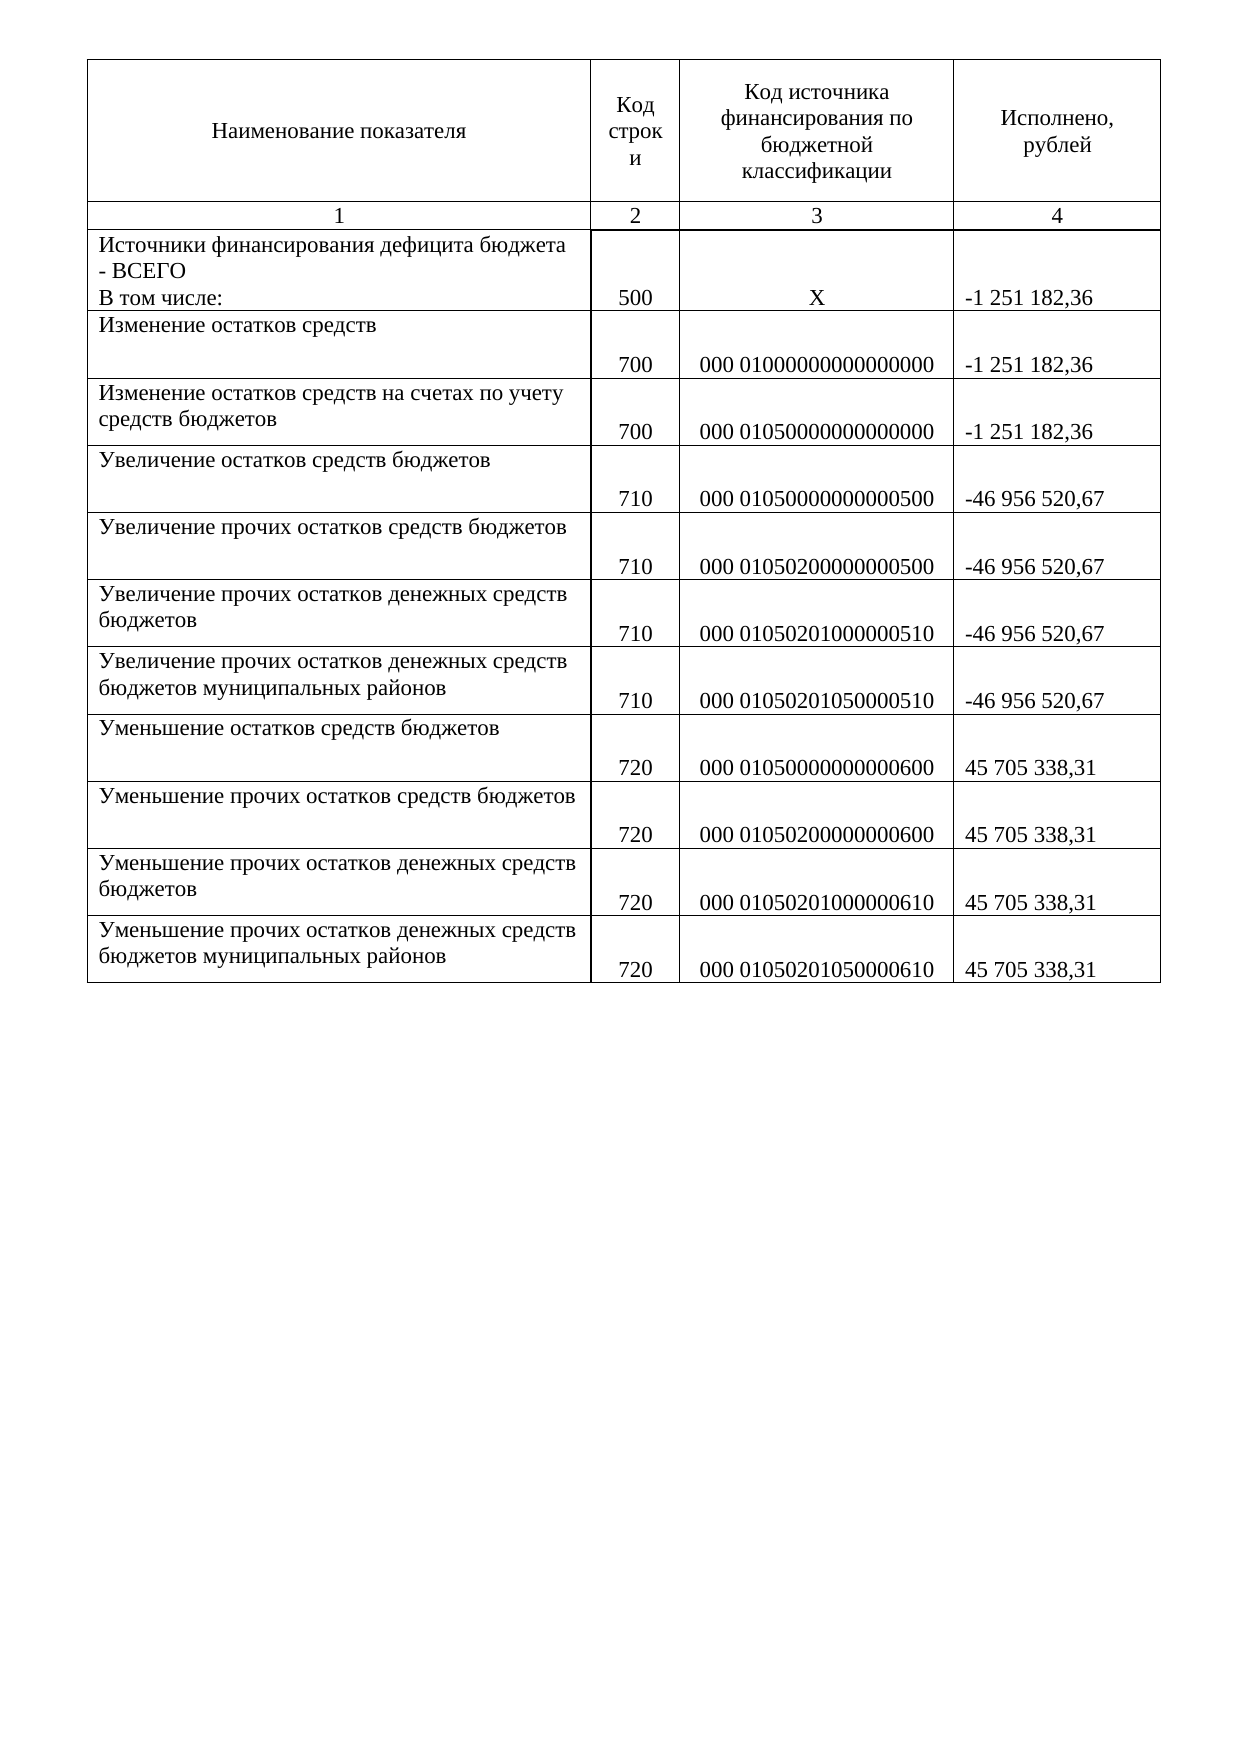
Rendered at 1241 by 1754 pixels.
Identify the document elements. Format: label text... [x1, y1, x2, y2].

table_cell -46 956 520,67 [954, 446, 1160, 512]
table_cell 3 [680, 202, 953, 229]
table_cell -46 956 520,67 [954, 647, 1160, 713]
table_cell Изменение остатков средств [88, 311, 590, 377]
table_cell 4 [954, 202, 1160, 229]
table_cell 1 [88, 202, 590, 229]
table_cell 45 705 338,31 [954, 782, 1160, 848]
table_cell 710 [592, 580, 679, 646]
table_cell 000 01050200000000500 [680, 513, 953, 579]
table_cell 720 [592, 715, 679, 781]
table_cell 000 01000000000000000 [680, 311, 953, 377]
table_cell 45 705 338,31 [954, 849, 1160, 915]
table_cell -46 956 520,67 [954, 580, 1160, 646]
table_cell -1 251 182,36 [954, 379, 1160, 445]
table_cell Увеличение остатков средств бюджетов [88, 446, 590, 512]
table_cell Увеличение прочих остатков денежных средств бюджетов [88, 580, 590, 646]
table_cell 000 01050201050000610 [680, 916, 953, 982]
table_cell 720 [592, 849, 679, 915]
table_cell 45 705 338,31 [954, 715, 1160, 781]
table_cell -1 251 182,36 [954, 231, 1160, 310]
table_header Код источника финансирования по бюджетной классификации [680, 60, 953, 201]
table_cell 000 01050000000000000 [680, 379, 953, 445]
table_cell Изменение остатков средств на счетах по учету средств бюджетов [88, 379, 590, 445]
table_cell 710 [592, 513, 679, 579]
table_header Код строки [591, 60, 679, 201]
table_cell X [680, 231, 953, 310]
table_cell 500 [592, 231, 679, 310]
table_cell Источники финансирования дефицита бюджета - ВСЕГО В том числе: [88, 230, 590, 310]
table_cell 000 01050201000000610 [680, 849, 953, 915]
table_cell 000 01050000000000600 [680, 715, 953, 781]
table_cell 700 [592, 379, 679, 445]
table_cell 45 705 338,31 [954, 916, 1160, 982]
table_cell 700 [592, 311, 679, 377]
table_cell 000 01050201000000510 [680, 580, 953, 646]
table_cell 000 01050000000000500 [680, 446, 953, 512]
table_header Исполнено, рублей [954, 60, 1160, 201]
table_cell Уменьшение прочих остатков денежных средств бюджетов муниципальных районов [88, 916, 590, 982]
table_cell 720 [592, 782, 679, 848]
table_cell -1 251 182,36 [954, 311, 1160, 377]
table_cell Уменьшение прочих остатков средств бюджетов [88, 782, 590, 848]
table_cell 710 [592, 647, 679, 713]
table_cell -46 956 520,67 [954, 513, 1160, 579]
table_cell Увеличение прочих остатков средств бюджетов [88, 513, 590, 579]
table_cell 2 [591, 202, 679, 229]
table_cell Увеличение прочих остатков денежных средств бюджетов муниципальных районов [88, 647, 590, 713]
table_header Наименование показателя [88, 60, 590, 201]
table_cell Уменьшение остатков средств бюджетов [88, 715, 590, 781]
table_cell 000 01050200000000600 [680, 782, 953, 848]
table_cell Уменьшение прочих остатков денежных средств бюджетов [88, 849, 590, 915]
table_cell 000 01050201050000510 [680, 647, 953, 713]
table_cell 720 [592, 916, 679, 982]
table_cell 710 [592, 446, 679, 512]
